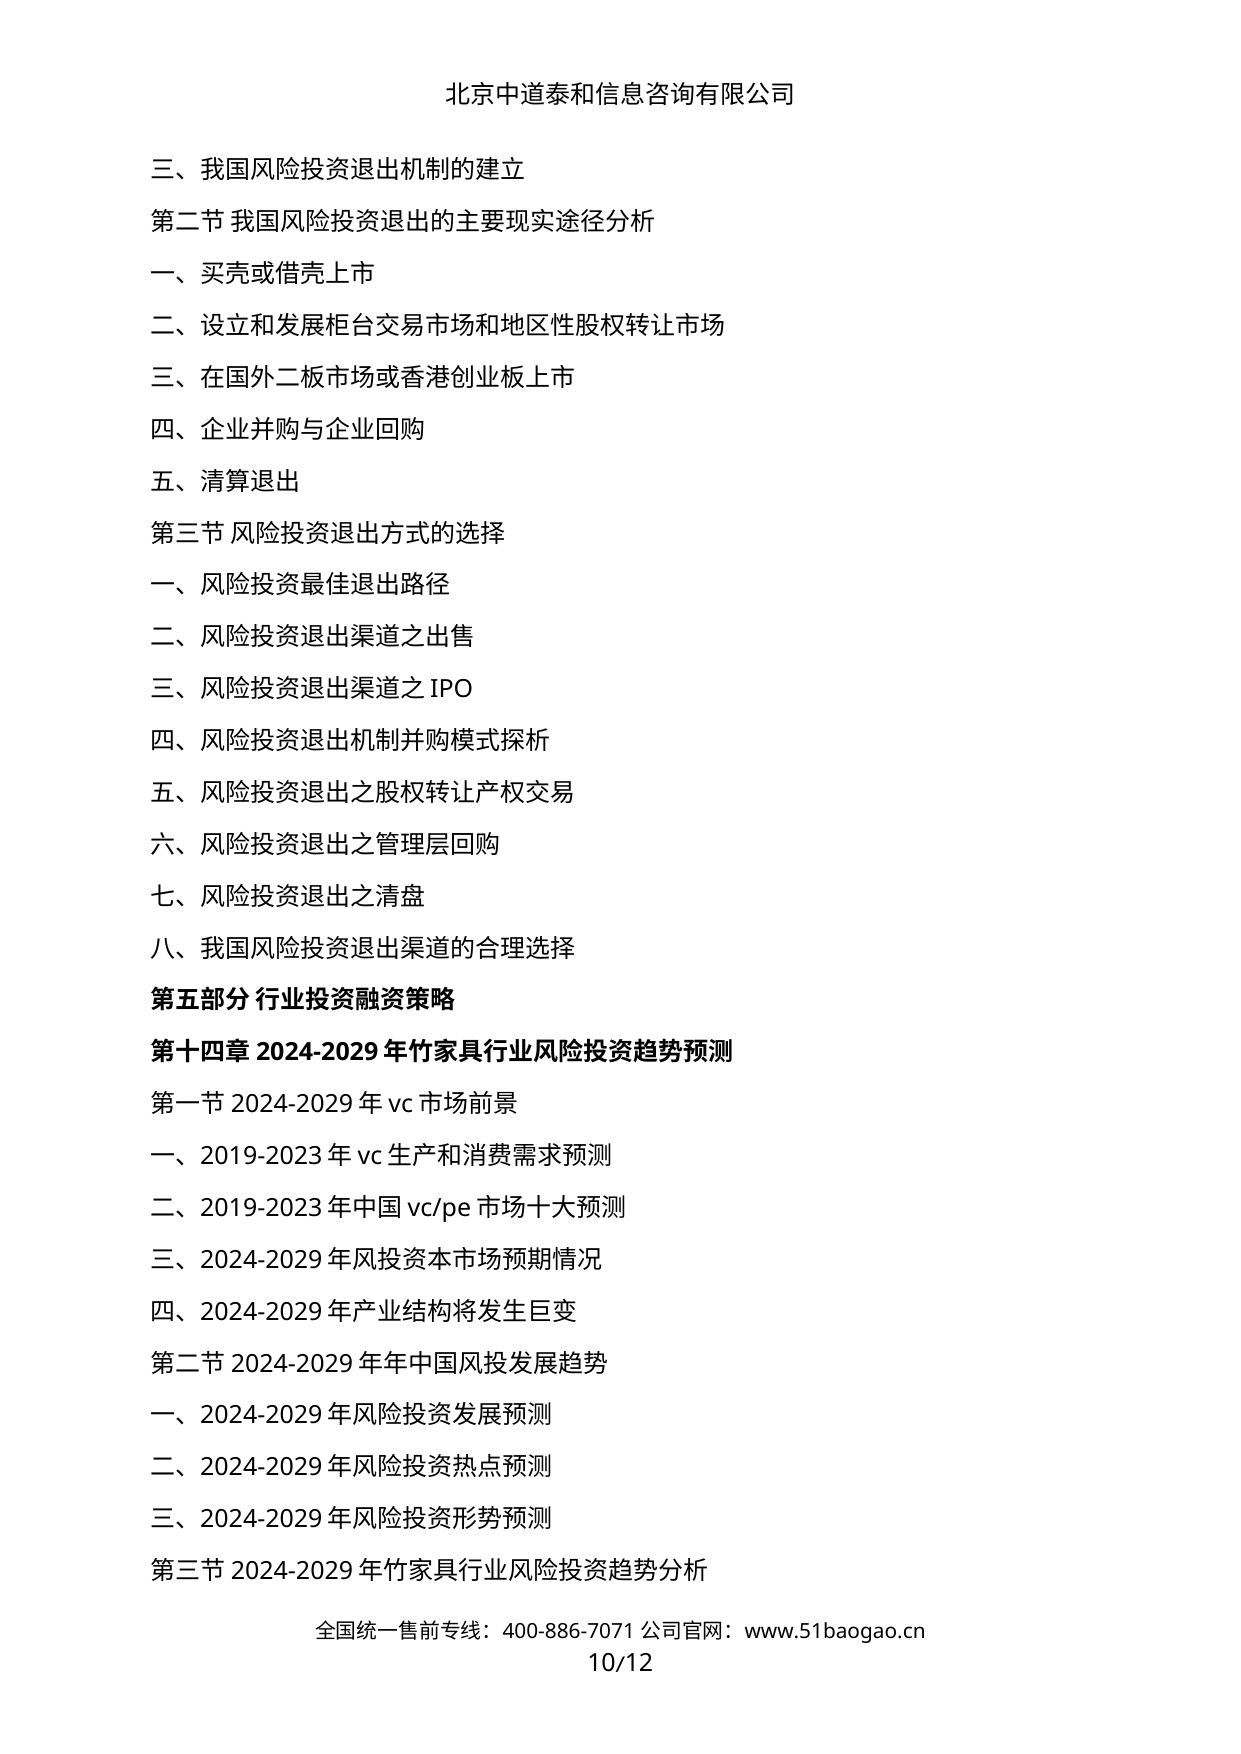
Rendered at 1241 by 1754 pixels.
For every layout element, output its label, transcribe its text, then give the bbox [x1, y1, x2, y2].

text 六、风险投资退出之管理层回购 [150, 824, 1090, 861]
text 二、2019-2023年中国vc/pe市场十大预测 [150, 1187, 1090, 1224]
text 三、在国外二板市场或香港创业板上市 [150, 357, 1090, 394]
text 三、2024-2029年风险投资形势预测 [150, 1499, 1090, 1535]
text 第一节 2024-2029年vc市场前景 [150, 1084, 1090, 1120]
text 一、买壳或借壳上市 [150, 254, 1090, 290]
text 二、设立和发展柜台交易市场和地区性股权转让市场 [150, 306, 1090, 342]
text 四、风险投资退出机制并购模式探析 [150, 721, 1090, 757]
text 一、2019-2023年vc生产和消费需求预测 [150, 1136, 1090, 1172]
text 八、我国风险投资退出渠道的合理选择 [150, 928, 1090, 964]
text 第二节 2024-2029年年中国风投发展趋势 [150, 1343, 1090, 1379]
text 二、风险投资退出渠道之出售 [150, 617, 1090, 653]
text 第三节 风险投资退出方式的选择 [150, 513, 1090, 549]
text 第二节 我国风险投资退出的主要现实途径分析 [150, 202, 1090, 238]
text 七、风险投资退出之清盘 [150, 876, 1090, 912]
text 一、风险投资最佳退出路径 [150, 565, 1090, 601]
text 五、清算退出 [150, 461, 1090, 497]
text 第十四章 2024-2029年竹家具行业风险投资趋势预测 [150, 1032, 1090, 1068]
text 三、风险投资退出渠道之IPO [150, 669, 1090, 705]
text 五、风险投资退出之股权转让产权交易 [150, 772, 1090, 809]
text 四、企业并购与企业回购 [150, 409, 1090, 446]
text 四、2024-2029年产业结构将发生巨变 [150, 1291, 1090, 1327]
text 三、我国风险投资退出机制的建立 [150, 150, 1090, 186]
text 第五部分 行业投资融资策略 [150, 980, 1090, 1016]
text 一、2024-2029年风险投资发展预测 [150, 1395, 1090, 1431]
text 二、2024-2029年风险投资热点预测 [150, 1447, 1090, 1483]
text 三、2024-2029年风投资本市场预期情况 [150, 1239, 1090, 1276]
text 第三节 2024-2029年竹家具行业风险投资趋势分析 [150, 1551, 1090, 1587]
